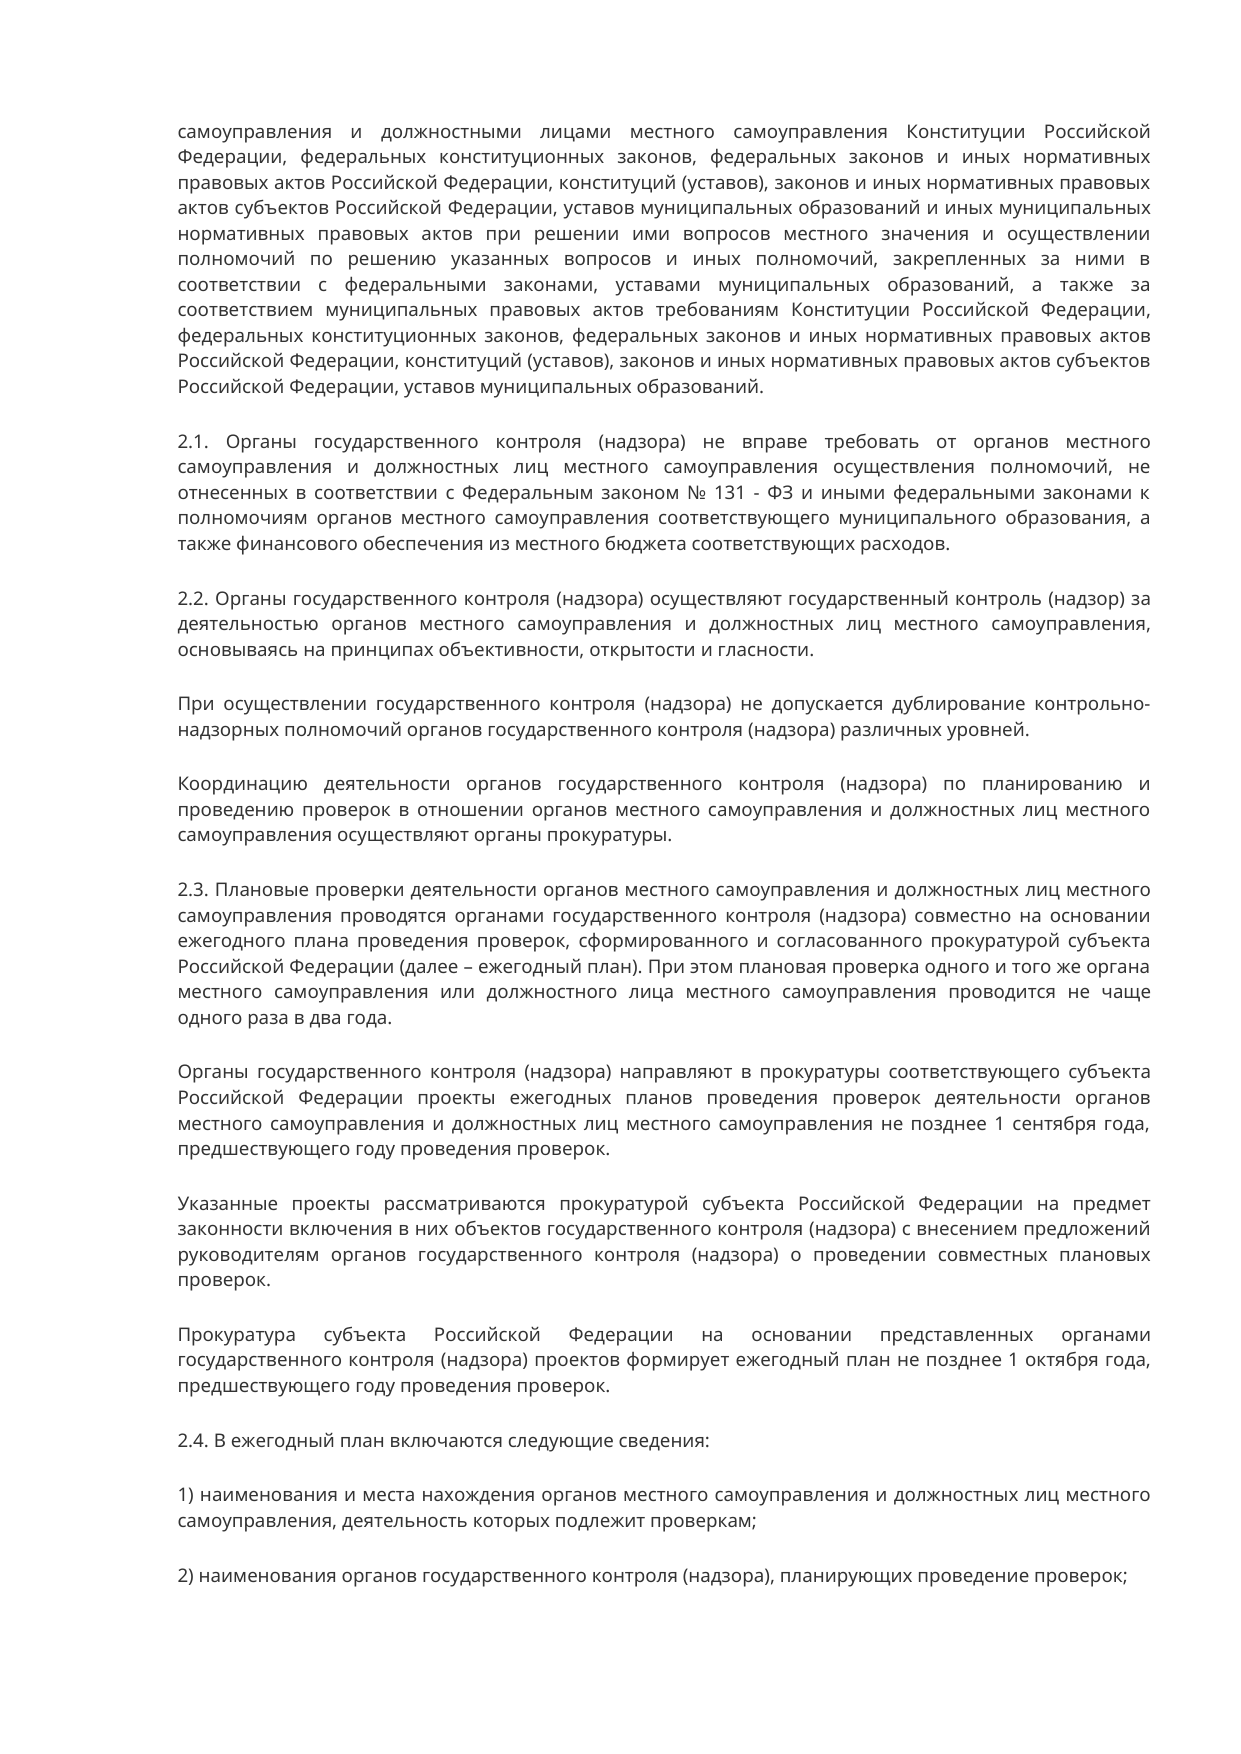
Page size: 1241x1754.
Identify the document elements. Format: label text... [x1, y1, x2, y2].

text Координацию деятельности органов государственного контроля (надзора) по планированию и проведению проверок в отношении органов местного самоуправления и должностных лиц местного самоуправления осуществляют органы прокуратуры. [177, 771, 1152, 847]
text 2.4. В ежегодный план включаются следующие сведения: [177, 1427, 1152, 1452]
text Прокуратура субъекта Российской Федерации на основании представленных органами государственного контроля (надзора) проектов формирует ежегодный план не позднее 1 октября года, предшествующего году проведения проверок. [177, 1321, 1152, 1398]
text 2.3. Плановые проверки деятельности органов местного самоуправления и должностных лиц местного самоуправления проводятся органами государственного контроля (надзора) совместно на основании ежегодного плана проведения проверок, сформированного и согласованного прокуратурой субъекта Российской Федерации (далее – ежегодный план). При этом плановая проверка одного и того же органа местного самоуправления или должностного лица местного самоуправления проводится не чаще одного раза в два года. [177, 876, 1152, 1029]
text 1) наименования и места нахождения органов местного самоуправления и должностных лиц местного самоуправления, деятельность которых подлежит проверкам; [177, 1482, 1152, 1533]
text 2.2. Органы государственного контроля (надзора) осуществляют государственный контроль (надзор) за деятельностью органов местного самоуправления и должностных лиц местного самоуправления, основываясь на принципах объективности, открытости и гласности. [177, 585, 1152, 661]
text Органы государственного контроля (надзора) направляют в прокуратуры соответствующего субъекта Российской Федерации проекты ежегодных планов проведения проверок деятельности органов местного самоуправления и должностных лиц местного самоуправления не позднее 1 сентября года, предшествующего году проведения проверок. [177, 1059, 1152, 1161]
text 2.1. Органы государственного контроля (надзора) не вправе требовать от органов местного самоуправления и должностных лиц местного самоуправления осуществления полномочий, не отнесенных в соответствии с Федеральным законом № 131 - ФЗ и иными федеральными законами к полномочиям органов местного самоуправления соответствующего муниципального образования, а также финансового обеспечения из местного бюджета соответствующих расходов. [177, 428, 1152, 556]
text 2) наименования органов государственного контроля (надзора), планирующих проведение проверок; [177, 1562, 1152, 1587]
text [177, 118, 1152, 399]
text При осуществлении государственного контроля (надзора) не допускается дублирование контрольно-надзорных полномочий органов государственного контроля (надзора) различных уровней. [177, 691, 1152, 742]
text Указанные проекты рассматриваются прокуратурой субъекта Российской Федерации на предмет законности включения в них объектов государственного контроля (надзора) с внесением предложений руководителям органов государственного контроля (надзора) о проведении совместных плановых проверок. [177, 1190, 1152, 1292]
